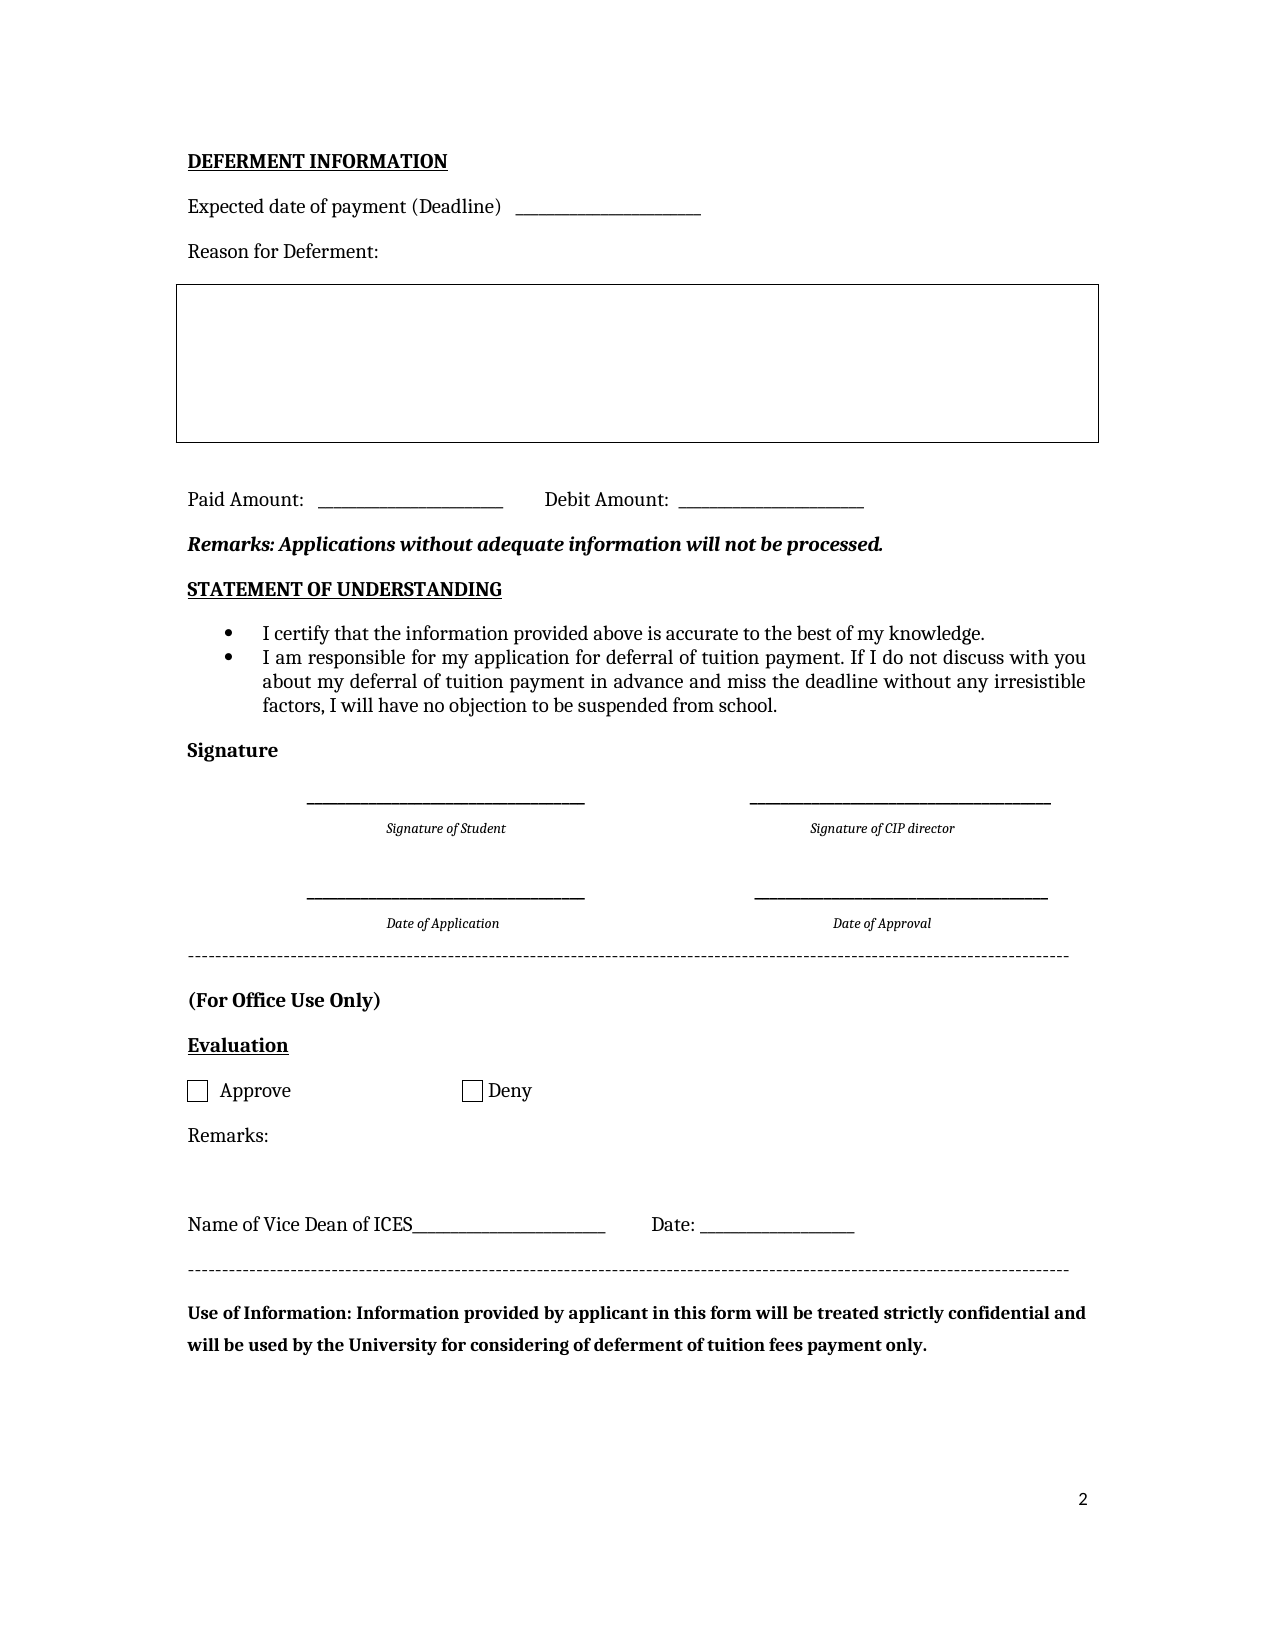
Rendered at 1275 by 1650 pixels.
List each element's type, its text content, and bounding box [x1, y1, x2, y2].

list I certify that the information provided above is accurate to the best of my knowledge. [225, 622, 1087, 646]
text Signature [187, 739, 1087, 763]
text Name of Vice Dean of ICES_________________________ Date: ____________________ [187, 1213, 1087, 1237]
text Approve Deny [187, 1078, 1087, 1102]
text ____________________________________ ______________________________________ [187, 878, 1087, 902]
text ____________________________________ _______________________________________ [187, 783, 1087, 807]
text Use of Information: Information provided by applicant in this form will be treated strictly confidential and will be used by the University for considering of deferment of tuition fees payment only. [187, 1302, 1087, 1356]
text Signature of Student Signature of CIP director [187, 820, 1087, 837]
text Evaluation [187, 1034, 1087, 1058]
text Paid Amount: ________________________ Debit Amount: ________________________ [187, 488, 1087, 512]
text Remarks: Applications without adequate information will not be processed. [187, 532, 1087, 556]
text (For Office Use Only) [187, 989, 1087, 1013]
text DEFERMENT INFORMATION [187, 150, 1087, 174]
text Remarks: [187, 1123, 1087, 1147]
text Date of Application Date of Approval [187, 915, 1087, 932]
text --------------------------------------------------------------------------------------------------------------------------------- [187, 1258, 1087, 1282]
table_header [177, 285, 1098, 442]
list I am responsible for my application for deferral of tuition payment. If I do not discuss with you about my deferral of tuition payment in advance and miss the deadline without any irresistible factors, I will have no objection to be suspended from school. [225, 646, 1087, 718]
text STATEMENT OF UNDERSTANDING [187, 577, 1087, 601]
text Expected date of payment (Deadline) ________________________ [187, 195, 1087, 219]
text --------------------------------------------------------------------------------------------------------------------------------- [187, 944, 1087, 968]
text Reason for Deferment: [187, 239, 1087, 263]
